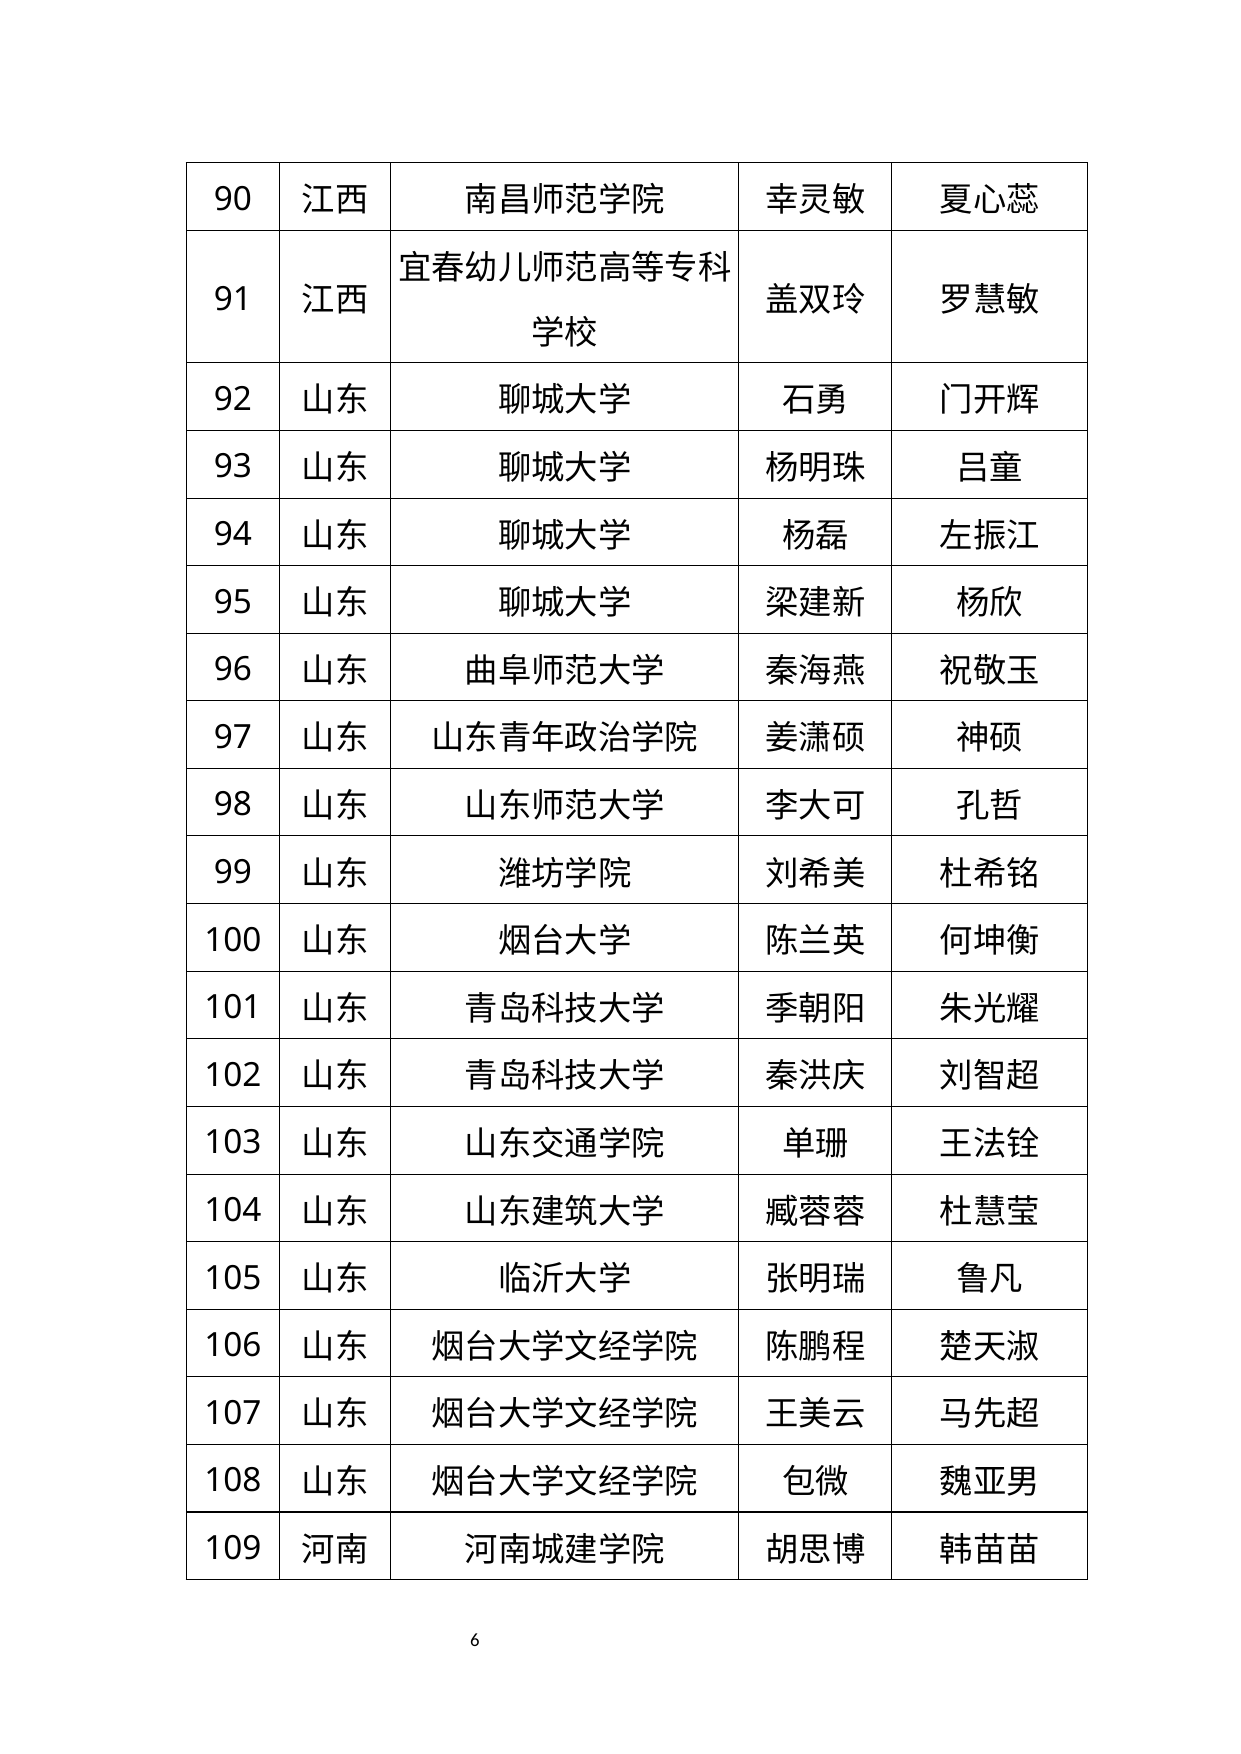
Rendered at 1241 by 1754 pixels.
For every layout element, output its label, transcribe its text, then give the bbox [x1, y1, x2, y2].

table_cell 山东 [280, 566, 390, 633]
table_cell 陈兰英 [739, 904, 891, 971]
table_cell 99 [187, 836, 279, 903]
table_cell 幸灵敏 [739, 163, 891, 229]
table_cell 吕童 [892, 431, 1087, 497]
table_cell 秦海燕 [739, 634, 891, 700]
table_cell 山东交通学院 [391, 1107, 738, 1173]
table_cell 宜春幼儿师范高等专科学校 [391, 231, 738, 362]
table_cell 105 [187, 1242, 279, 1309]
table_cell 王美云 [739, 1377, 891, 1444]
table_cell 烟台大学 [391, 904, 738, 971]
table_cell 山东 [280, 904, 390, 971]
table_cell 包微 [739, 1445, 891, 1511]
table_cell 聊城大学 [391, 431, 738, 497]
table_cell 山东师范大学 [391, 769, 738, 835]
table_cell 朱光耀 [892, 972, 1087, 1038]
table_cell 93 [187, 431, 279, 497]
table_cell 魏亚男 [892, 1445, 1087, 1511]
table_cell 青岛科技大学 [391, 1039, 738, 1106]
table_cell 91 [187, 231, 279, 362]
table_cell 刘希美 [739, 836, 891, 903]
table_cell 98 [187, 769, 279, 835]
table_cell 李大可 [739, 769, 891, 835]
table_cell 108 [187, 1445, 279, 1511]
table_cell 盖双玲 [739, 231, 891, 362]
table_cell 杜慧莹 [892, 1175, 1087, 1241]
table_cell 92 [187, 363, 279, 430]
table_cell 青岛科技大学 [391, 972, 738, 1038]
table_cell 马先超 [892, 1377, 1087, 1444]
table_cell 杜希铭 [892, 836, 1087, 903]
table_cell 单珊 [739, 1107, 891, 1173]
table_cell 罗慧敏 [892, 231, 1087, 362]
table_cell 聊城大学 [391, 363, 738, 430]
table_cell 山东 [280, 972, 390, 1038]
table_cell 季朝阳 [739, 972, 891, 1038]
table_cell 石勇 [739, 363, 891, 430]
table_cell 100 [187, 904, 279, 971]
table_cell 张明瑞 [739, 1242, 891, 1309]
table_cell 山东 [280, 1310, 390, 1376]
table_cell 烟台大学文经学院 [391, 1310, 738, 1376]
table_cell 鲁凡 [892, 1242, 1087, 1309]
table_cell 孔哲 [892, 769, 1087, 835]
table_cell 何坤衡 [892, 904, 1087, 971]
table_cell 97 [187, 701, 279, 768]
table_cell 左振江 [892, 499, 1087, 565]
table_cell 胡思博 [739, 1513, 891, 1579]
table_cell 杨欣 [892, 566, 1087, 633]
table_cell 祝敬玉 [892, 634, 1087, 700]
table_cell 聊城大学 [391, 499, 738, 565]
table_cell 刘智超 [892, 1039, 1087, 1106]
table_cell 山东 [280, 431, 390, 497]
table_cell 南昌师范学院 [391, 163, 738, 229]
table_cell 江西 [280, 163, 390, 229]
table_cell 106 [187, 1310, 279, 1376]
table_cell 山东 [280, 363, 390, 430]
table_cell 山东 [280, 769, 390, 835]
table_cell 王法铨 [892, 1107, 1087, 1173]
table_cell 楚天淑 [892, 1310, 1087, 1376]
table_cell 聊城大学 [391, 566, 738, 633]
table_cell 杨明珠 [739, 431, 891, 497]
table_cell 河南 [280, 1513, 390, 1579]
table_cell 101 [187, 972, 279, 1038]
table_cell 山东 [280, 634, 390, 700]
table_cell 门开辉 [892, 363, 1087, 430]
table_cell 山东 [280, 1175, 390, 1241]
table_cell 山东 [280, 1377, 390, 1444]
table_cell 山东青年政治学院 [391, 701, 738, 768]
table_cell 山东 [280, 499, 390, 565]
table_cell 姜潇硕 [739, 701, 891, 768]
table_cell 山东 [280, 1107, 390, 1173]
table_cell 102 [187, 1039, 279, 1106]
table_cell 秦洪庆 [739, 1039, 891, 1106]
table_cell 山东 [280, 701, 390, 768]
table_cell 烟台大学文经学院 [391, 1377, 738, 1444]
table_cell 94 [187, 499, 279, 565]
table_cell 烟台大学文经学院 [391, 1445, 738, 1511]
table_cell 韩苗苗 [892, 1513, 1087, 1579]
table_cell 山东建筑大学 [391, 1175, 738, 1241]
table_cell 河南城建学院 [391, 1513, 738, 1579]
table_cell 神硕 [892, 701, 1087, 768]
table_cell 梁建新 [739, 566, 891, 633]
table_cell 90 [187, 163, 279, 229]
table_cell 103 [187, 1107, 279, 1173]
table_cell 江西 [280, 231, 390, 362]
table_cell 陈鹏程 [739, 1310, 891, 1376]
table_cell 109 [187, 1513, 279, 1579]
table_cell 夏心蕊 [892, 163, 1087, 229]
table_cell 臧蓉蓉 [739, 1175, 891, 1241]
table_cell 山东 [280, 1445, 390, 1511]
table_cell 96 [187, 634, 279, 700]
table_cell 104 [187, 1175, 279, 1241]
table_cell 潍坊学院 [391, 836, 738, 903]
table_cell 山东 [280, 1039, 390, 1106]
table_cell 山东 [280, 836, 390, 903]
table_cell 95 [187, 566, 279, 633]
table_cell 曲阜师范大学 [391, 634, 738, 700]
table_cell 杨磊 [739, 499, 891, 565]
table_cell 107 [187, 1377, 279, 1444]
table_cell 山东 [280, 1242, 390, 1309]
table_cell 临沂大学 [391, 1242, 738, 1309]
